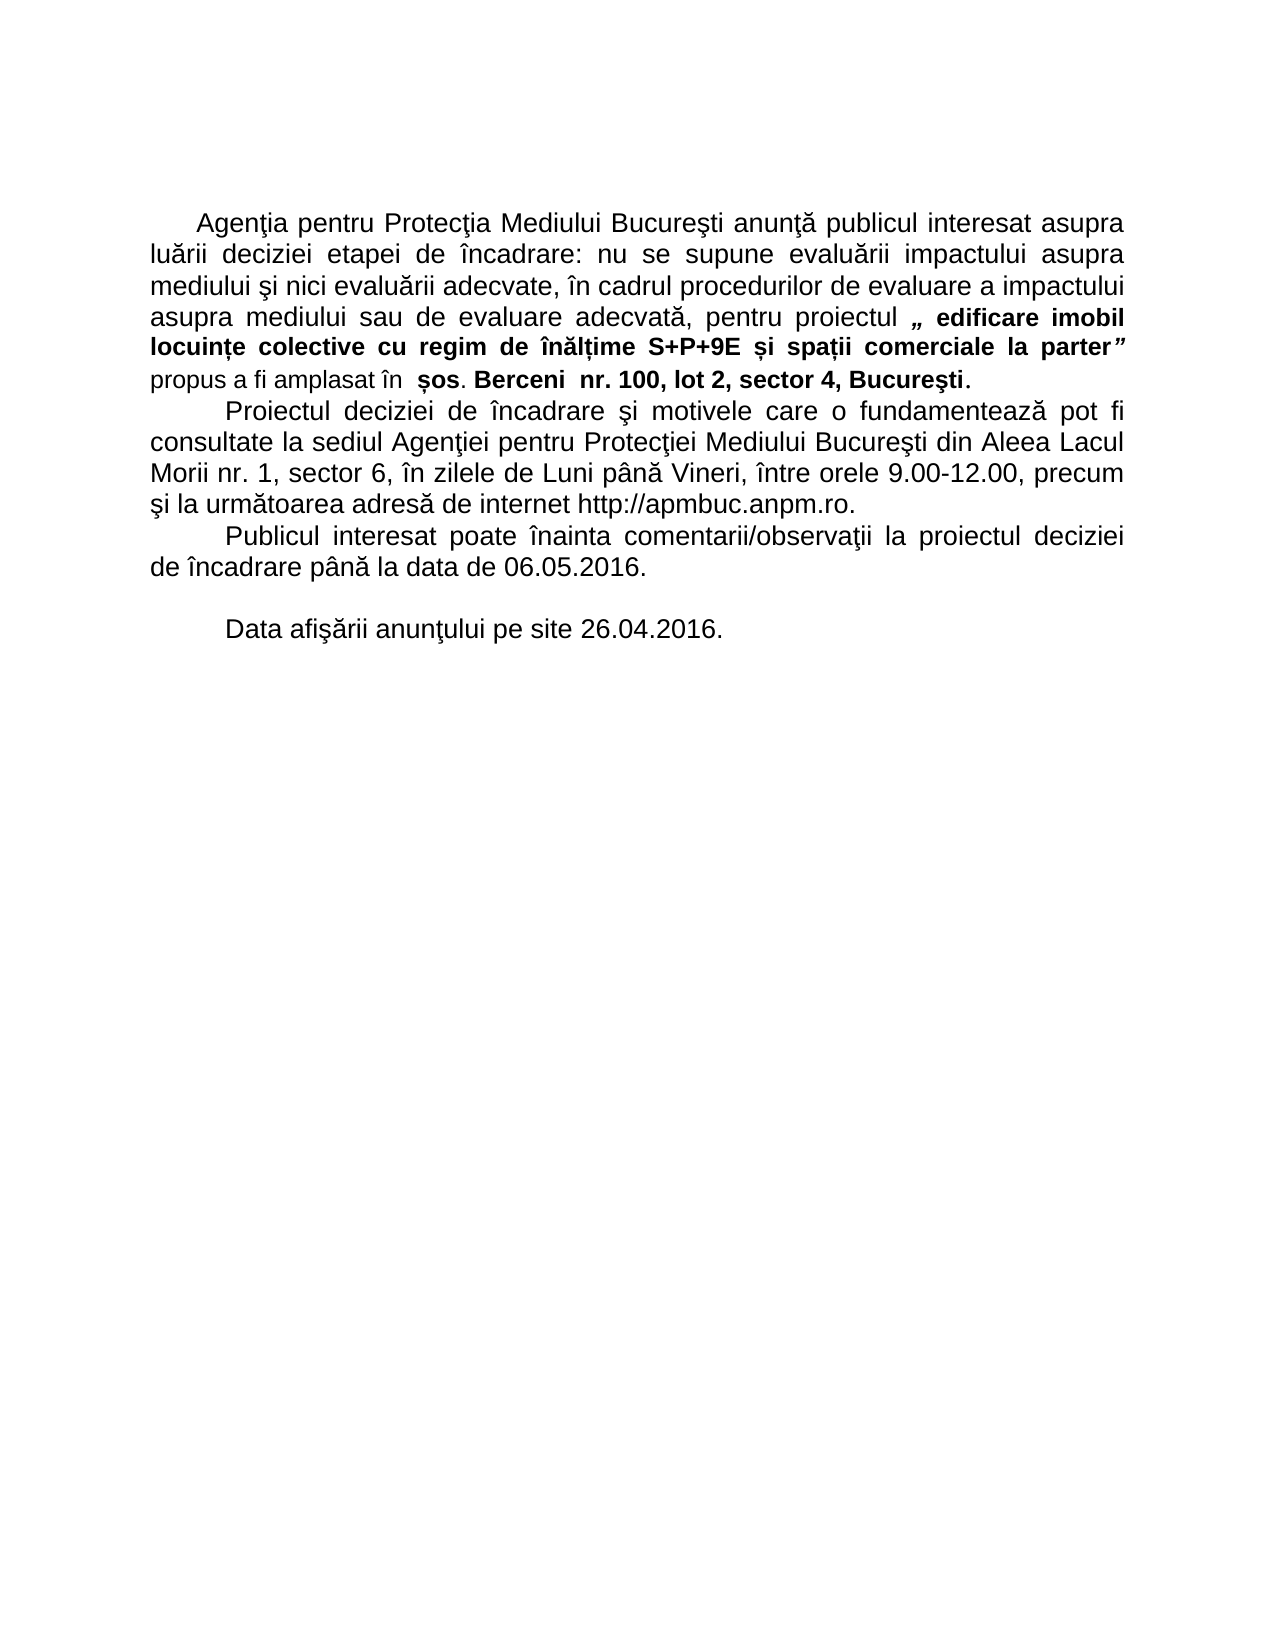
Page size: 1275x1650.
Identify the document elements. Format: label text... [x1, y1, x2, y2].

text Data afişării anunţului pe site 26.04.2016. [150, 613, 1125, 644]
text Proiectul deciziei de încadrare şi motivele care o fundamentează pot fi consultate la sediul Agenţiei pentru Protecţiei Mediului Bucureşti din Aleea Lacul Morii nr. 1, sector 6, în zilele de Luni până Vineri, între orele 9.00-12.00, precum şi la următoarea adresă de internet http://apmbuc.anpm.ro. [150, 394, 1125, 519]
text Publicul interesat poate înainta comentarii/observaţii la proiectul deciziei de încadrare până la data de 06.05.2016. [150, 519, 1125, 582]
text Agenţia pentru Protecţia Mediului Bucureşti anunţă publicul interesat asupra luării deciziei etapei de încadrare: nu se supune evaluării impactului asupra mediului şi nici evaluării adecvate, în cadrul procedurilor de evaluare a impactului asupra mediului sau de evaluare adecvată, pentru proiectul „ edificare imobil locuințe colective cu regim de înălțime S+P+9E și spații comerciale la parter” propus a fi amplasat în șos. Berceni nr. 100, lot 2, sector 4, Bucureşti. [150, 207, 1125, 394]
